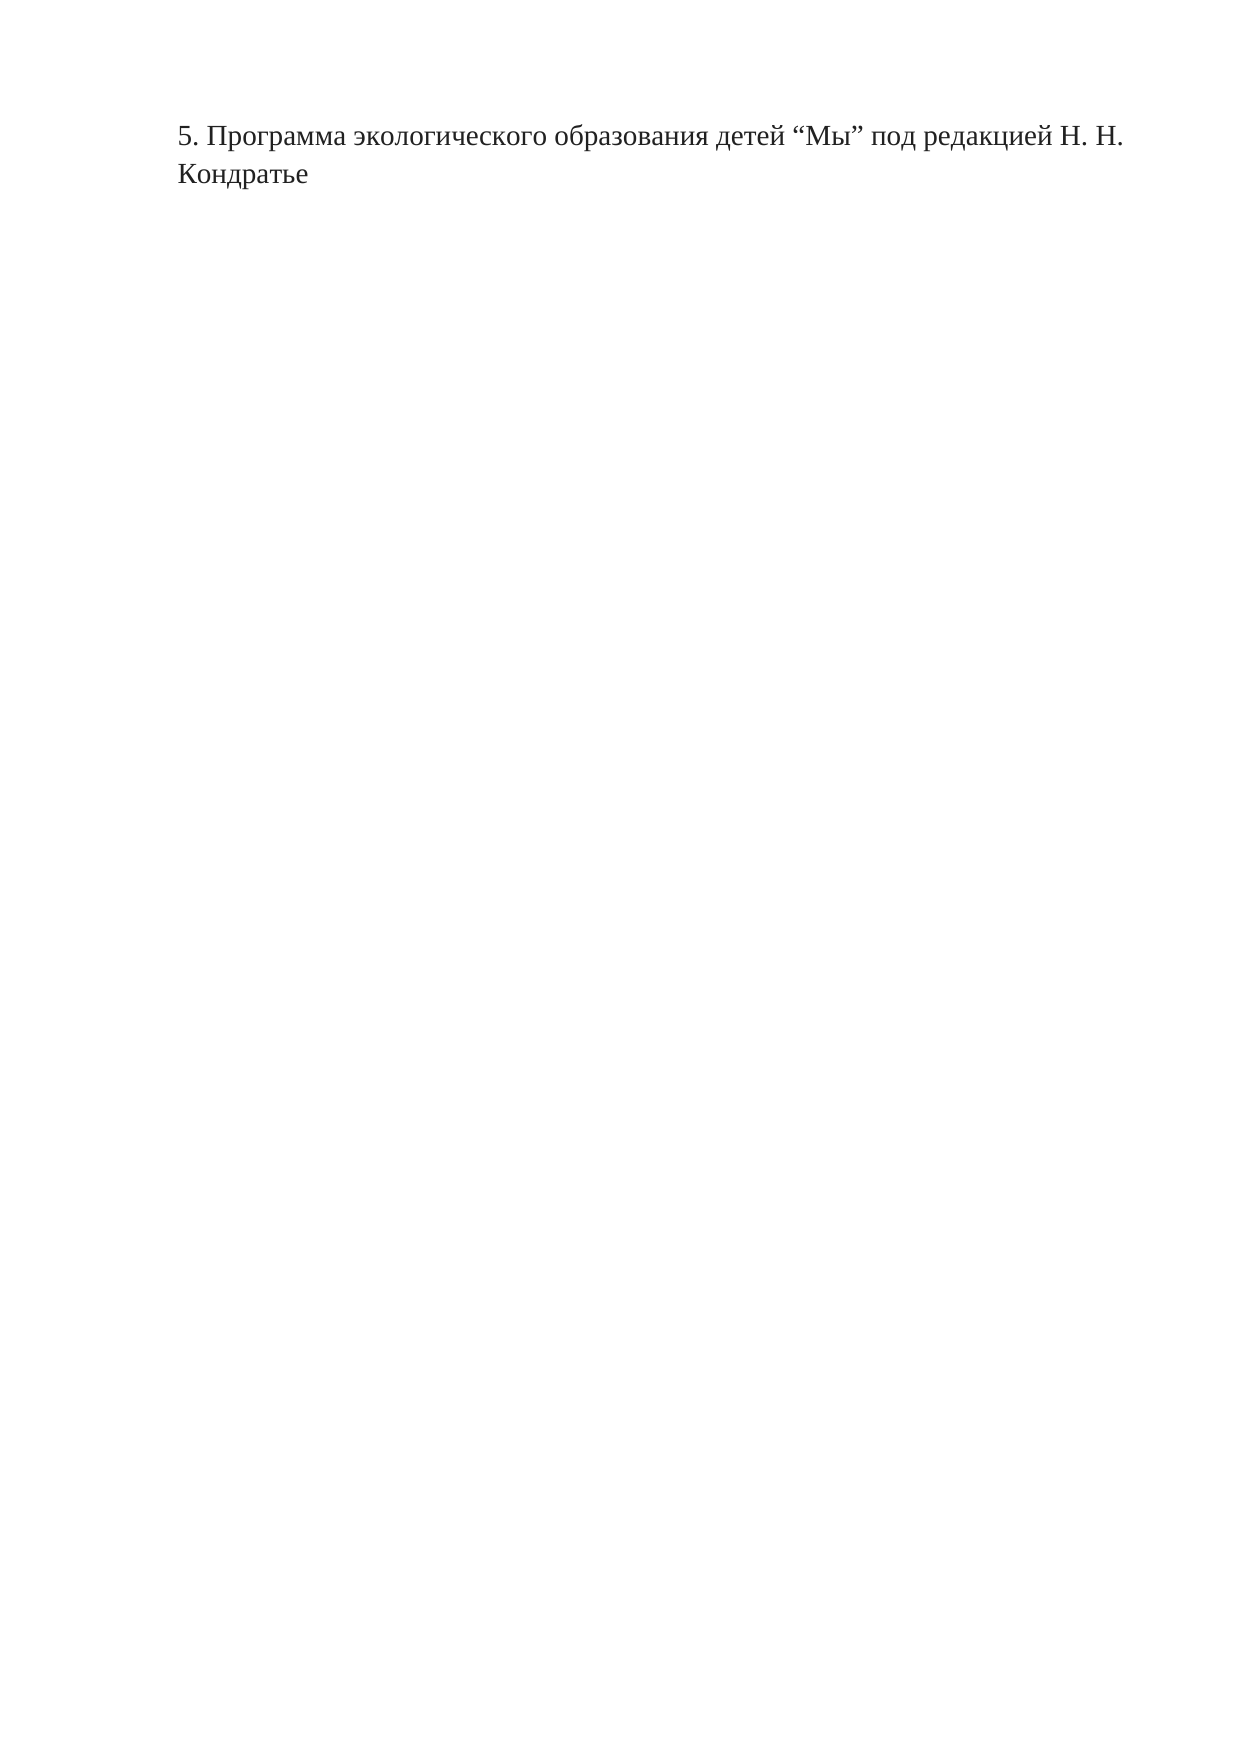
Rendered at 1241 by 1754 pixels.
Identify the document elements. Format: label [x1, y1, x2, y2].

text [177, 118, 1152, 190]
